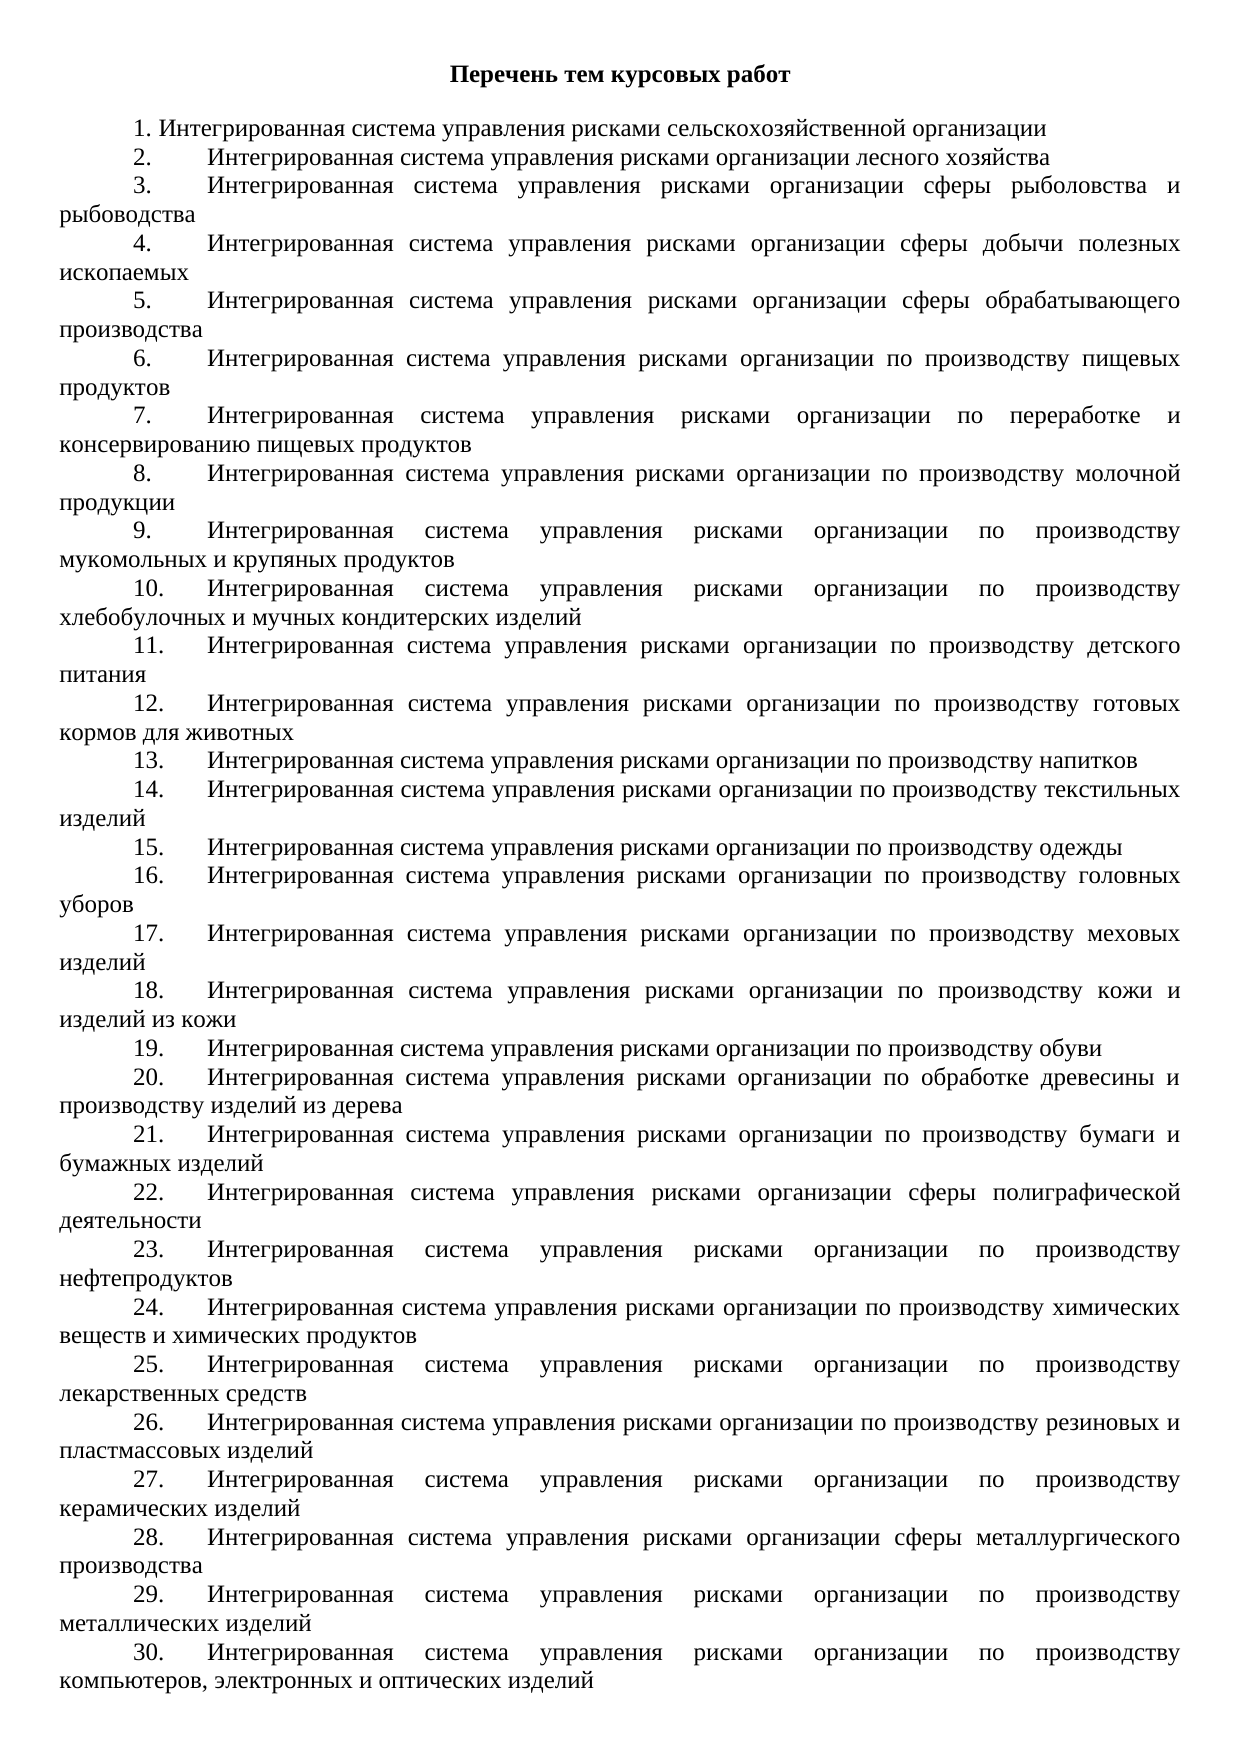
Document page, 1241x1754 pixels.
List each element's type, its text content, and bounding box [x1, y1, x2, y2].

list Интегрированная система управления рисками организации по производству обуви [59, 1033, 1181, 1062]
list Интегрированная система управления рисками организации сферы рыболовства и рыбоводства [59, 170, 1181, 228]
list Интегрированная система управления рисками организации по производству детского питания [59, 630, 1181, 688]
list Интегрированная система управления рисками организации сферы добычи полезных ископаемых [59, 228, 1181, 285]
list Интегрированная система управления рисками организации по производству головных уборов [59, 860, 1181, 918]
list Интегрированная система управления рисками организации по производству пищевых продуктов [59, 343, 1181, 400]
list Интегрированная система управления рисками организации по производству резиновых и пластмассовых изделий [59, 1407, 1181, 1464]
list Интегрированная система управления рисками организации по производству компьютеров, электронных и оптических изделий [59, 1637, 1181, 1694]
list Интегрированная система управления рисками организации по производству кожи и изделий из кожи [59, 975, 1181, 1033]
list Интегрированная система управления рисками организации по производству готовых кормов для животных [59, 688, 1181, 745]
text Перечень тем курсовых работ [59, 59, 1181, 88]
list Интегрированная система управления рисками организации лесного хозяйства [59, 142, 1181, 170]
list Интегрированная система управления рисками организации сферы обрабатывающего производства [59, 285, 1181, 343]
list Интегрированная система управления рисками организации по производству напитков [59, 745, 1181, 774]
list Интегрированная система управления рисками организации по производству молочной продукции [59, 458, 1181, 515]
list Интегрированная система управления рисками организации по производству нефтепродуктов [59, 1234, 1181, 1292]
list Интегрированная система управления рисками организации по производству лекарственных средств [59, 1349, 1181, 1407]
list Интегрированная система управления рисками организации по производству химических веществ и химических продуктов [59, 1292, 1181, 1349]
list Интегрированная система управления рисками организации по производству мукомольных и крупяных продуктов [59, 515, 1181, 573]
list Интегрированная система управления рисками организации по обработке древесины и производству изделий из дерева [59, 1062, 1181, 1119]
list Интегрированная система управления рисками организации по производству одежды [59, 832, 1181, 860]
list Интегрированная система управления рисками организации по переработке и консервированию пищевых продуктов [59, 400, 1181, 458]
list Интегрированная система управления рисками организации по производству меховых изделий [59, 918, 1181, 975]
list Интегрированная система управления рисками организации сферы металлургического производства [59, 1522, 1181, 1579]
list Интегрированная система управления рисками организации по производству металлических изделий [59, 1579, 1181, 1637]
list Интегрированная система управления рисками организации сферы полиграфической деятельности [59, 1177, 1181, 1234]
list Интегрированная система управления рисками организации по производству хлебобулочных и мучных кондитерских изделий [59, 573, 1181, 630]
list Интегрированная система управления рисками организации по производству керамических изделий [59, 1464, 1181, 1522]
list Интегрированная система управления рисками организации по производству бумаги и бумажных изделий [59, 1119, 1181, 1177]
list Интегрированная система управления рисками организации по производству текстильных изделий [59, 774, 1181, 832]
list Интегрированная система управления рисками сельскохозяйственной организации [59, 113, 1181, 142]
